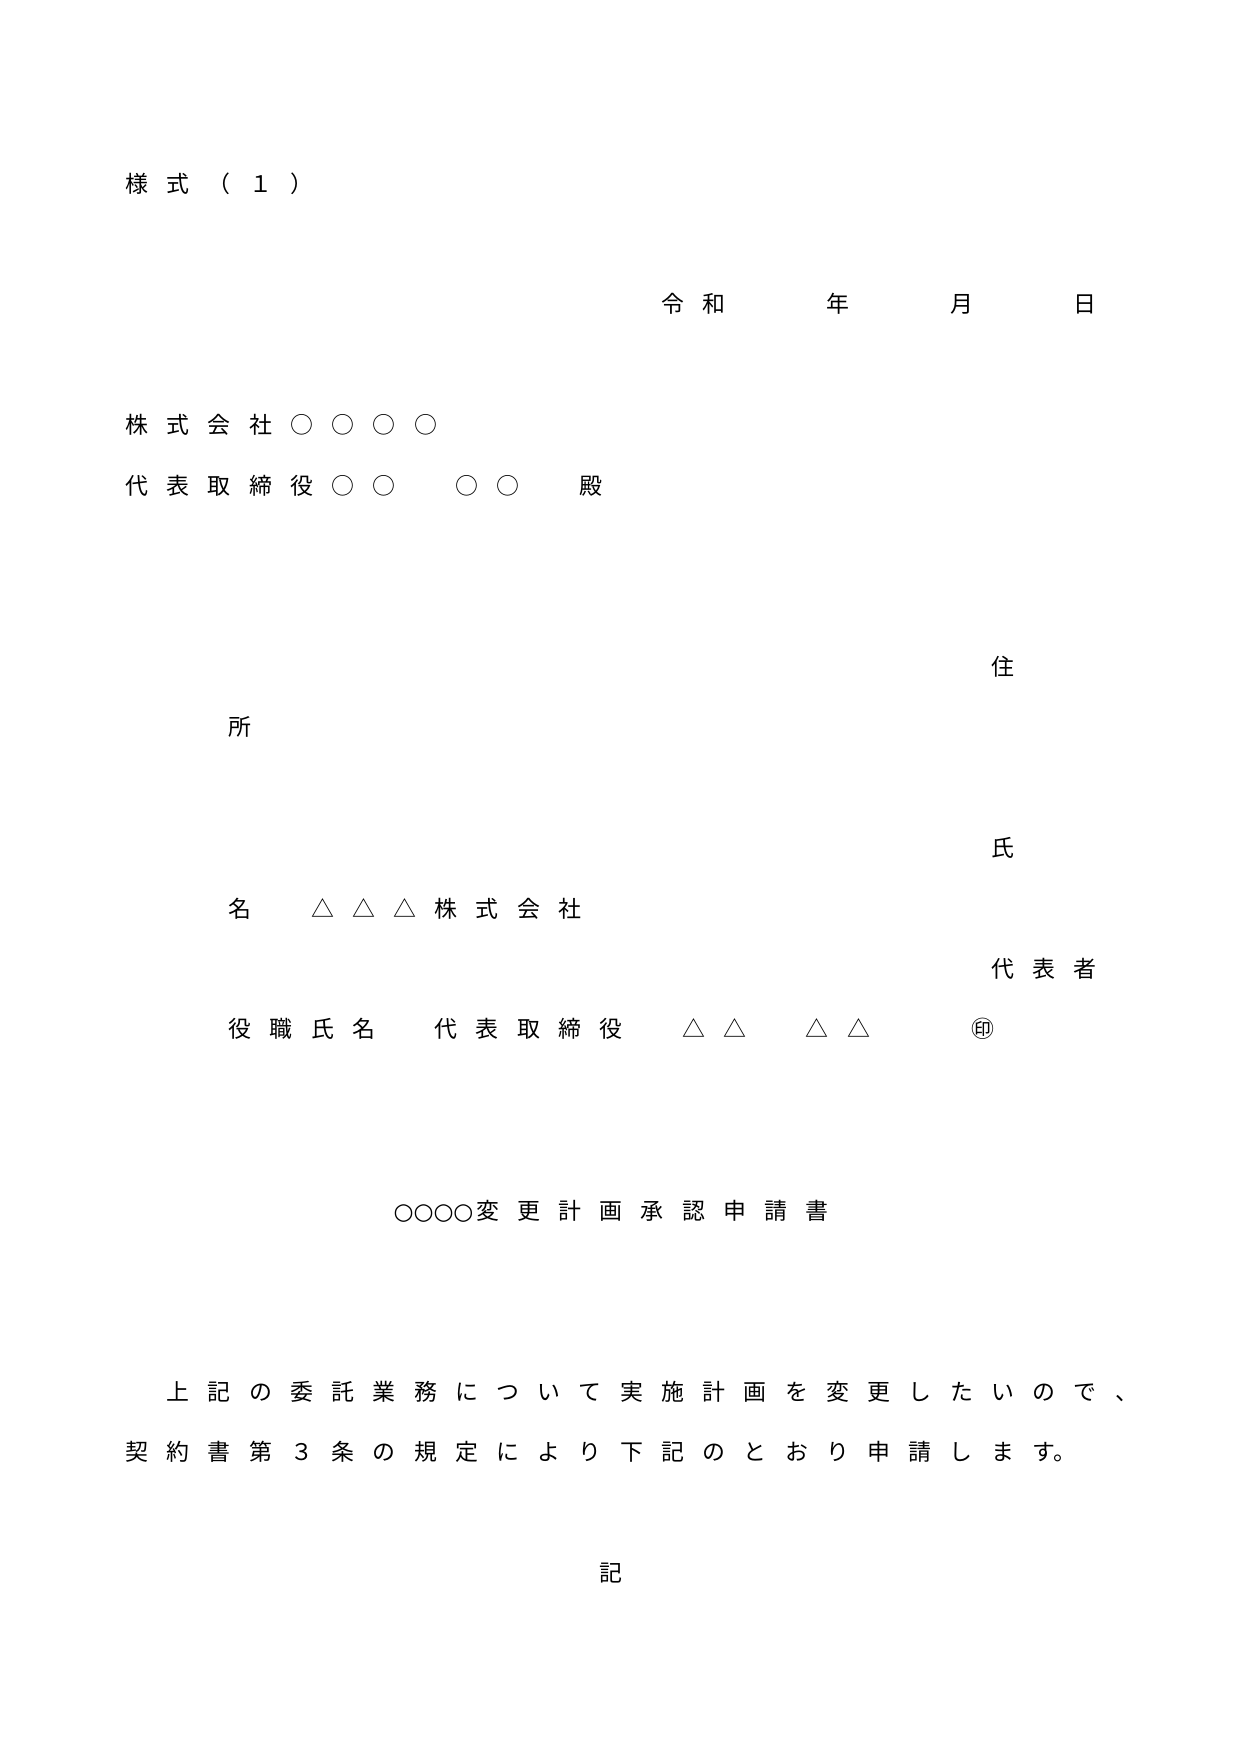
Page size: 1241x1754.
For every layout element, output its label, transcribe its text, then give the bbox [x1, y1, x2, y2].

text 代表者役職氏名 代表取締役 △△ △△ ㊞ [125, 937, 1115, 1058]
text 代表取締役○○ ○○ 殿 [125, 454, 1115, 514]
text 氏名 △△△株式会社 [125, 817, 1115, 937]
text 株式会社○○○○ [125, 394, 1115, 454]
text 令和 年 月 日 [125, 273, 1115, 333]
text 記 [125, 1542, 1115, 1602]
text 住所 [125, 635, 1115, 756]
text ○○○○変更計画承認申請書 [125, 1179, 1115, 1239]
text 上記の委託業務について実施計画を変更したいので、契約書第３条の規定により下記のとおり申請します。 [125, 1360, 1115, 1481]
text 様式（１） [125, 152, 1115, 212]
